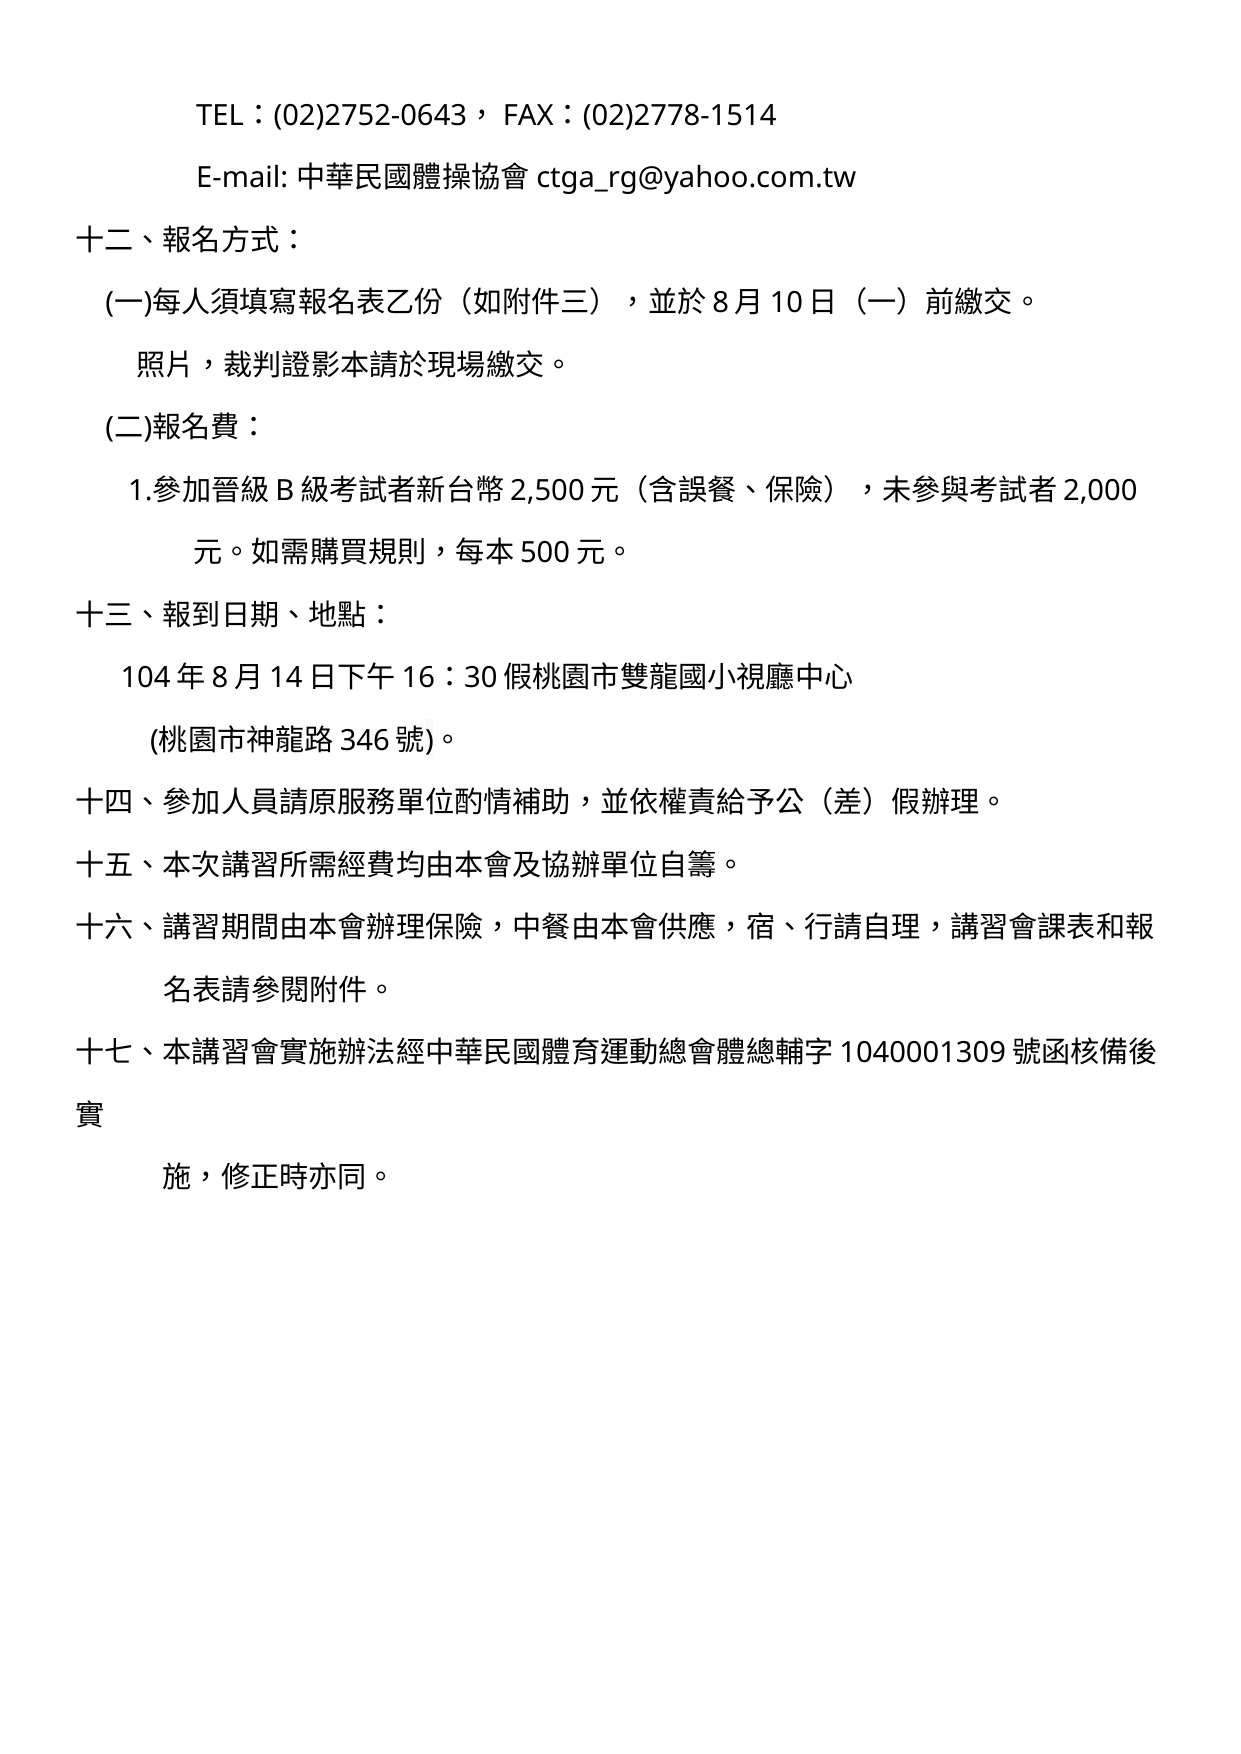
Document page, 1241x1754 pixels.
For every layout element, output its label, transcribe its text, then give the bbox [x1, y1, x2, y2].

text 施，修正時亦同。 [75, 1137, 1165, 1200]
text 1.參加晉級B級考試者新台幣2,500元（含誤餐、保險），未參與考試者2,000元。如需購買規則，每本500元。 [75, 450, 1165, 575]
text 十七、本講習會實施辦法經中華民國體育運動總會體總輔字1040001309號函核備後實 [75, 1012, 1165, 1137]
text E-mail: 中華民國體操協會 ctga_rg@yahoo.com.tw [75, 137, 1165, 200]
text 十三、報到日期、地點： [75, 575, 1165, 637]
text 十四、參加人員請原服務單位酌情補助，並依權責給予公（差）假辦理。 [75, 762, 1165, 825]
text 十二、報名方式： [75, 200, 1165, 262]
text (二)報名費： [75, 387, 1165, 450]
text 十六、講習期間由本會辦理保險，中餐由本會供應，宿、行請自理，講習會課表和報名表請參閱附件。 [75, 887, 1165, 1012]
text (一)每人須填寫報名表乙份（如附件三），並於8月10日（一）前繳交。 [75, 262, 1165, 325]
text 104年8月14日下午16：30假桃園市雙龍國小視廳中心 [75, 637, 1165, 700]
text TEL：(02)2752-0643， FAX：(02)2778-1514 [75, 75, 1165, 137]
text 十五、本次講習所需經費均由本會及協辦單位自籌。 [75, 825, 1165, 887]
text 照片，裁判證影本請於現場繳交。 [75, 325, 1165, 387]
text (桃園市神龍路346號)。 [150, 700, 1165, 762]
